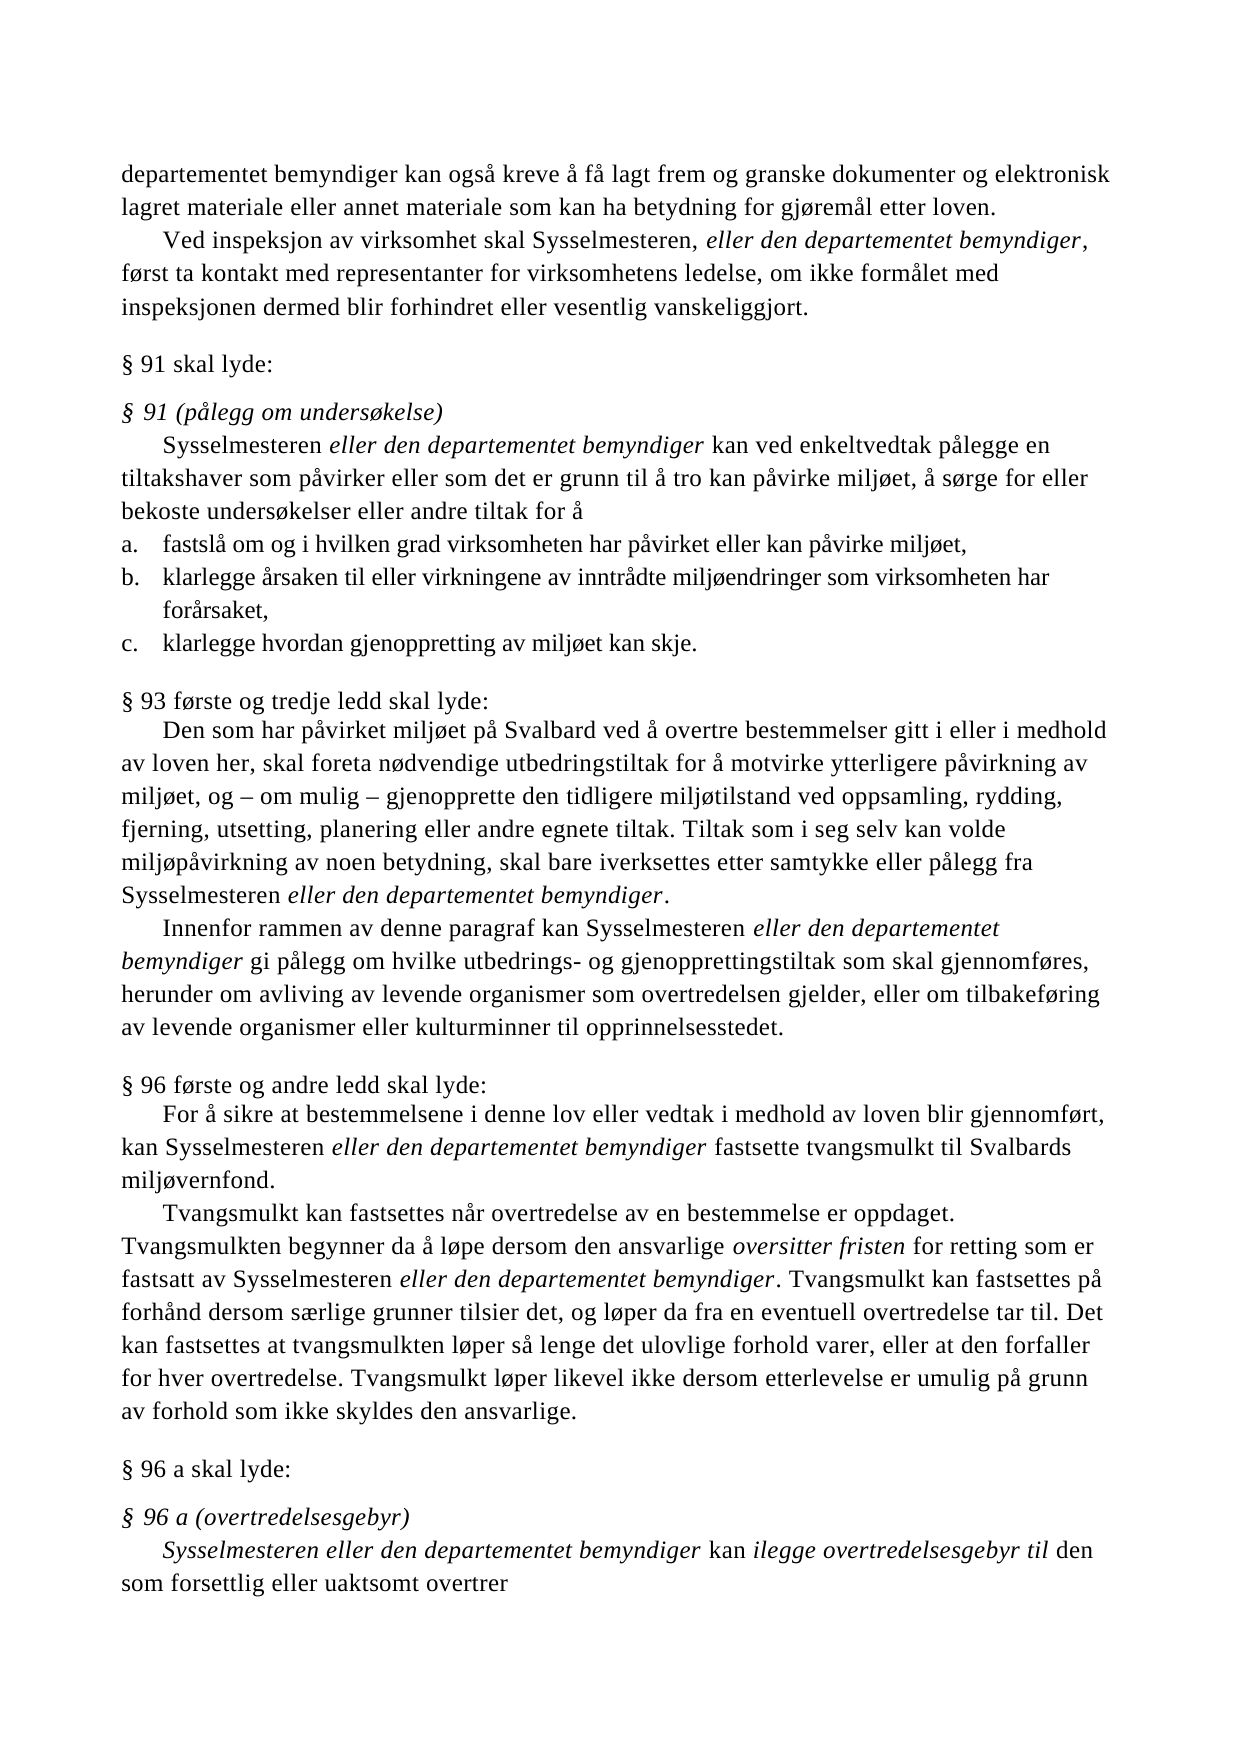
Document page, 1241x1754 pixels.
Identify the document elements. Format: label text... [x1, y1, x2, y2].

text § 93 første og tredje ledd skal lyde: [121, 686, 1119, 715]
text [121, 159, 1119, 221]
text Tvangsmulkt kan fastsettes når overtredelse av en bestemmelse er oppdaget. Tvangsmulkten begynner da å løpe dersom den ansvarlige oversitter fristen for retting som er fastsatt av Sysselmesteren eller den departementet bemyndiger. Tvangsmulkt kan fastsettes på forhånd dersom særlige grunner tilsier det, og løper da fra en eventuell overtredelse tar til. Det kan fastsettes at tvangsmulkten løper så lenge det ulovlige forhold varer, eller at den forfaller for hver overtredelse. Tvangsmulkt løper likevel ikke dersom etterlevelse er umulig på grunn av forhold som ikke skyldes den ansvarlige. [121, 1198, 1119, 1425]
list c. klarlegge hvordan gjenoppretting av miljøet kan skje. [121, 628, 1119, 657]
text Den som har påvirket miljøet på Svalbard ved å overtre bestemmelser gitt i eller i medhold av loven her, skal foreta nødvendige utbedringstiltak for å motvirke ytterligere påvirkning av miljøet, og – om mulig – gjenopprette den tidligere miljøtilstand ved oppsamling, rydding, fjerning, utsetting, planering eller andre egnete tiltak. Tiltak som i seg selv kan volde miljøpåvirkning av noen betydning, skal bare iverksettes etter samtykke eller pålegg fra Sysselmesteren eller den departementet bemyndiger. [121, 715, 1119, 909]
text Sysselmesteren eller den departementet bemyndiger kan ved enkeltvedtak pålegge en tiltakshaver som påvirker eller som det er grunn til å tro kan påvirke miljøet, å sørge for eller bekoste undersøkelser eller andre tiltak for å [121, 430, 1119, 525]
text § 96 a (overtredelsesgebyr) [121, 1502, 1119, 1530]
text § 91 skal lyde: [121, 349, 1119, 378]
text Sysselmesteren eller den departementet bemyndiger kan ilegge overtredelsesgebyr til den som forsettlig eller uaktsomt overtrer [121, 1535, 1119, 1596]
list b. klarlegge årsaken til eller virkningene av inntrådte miljøendringer som virksomheten har forårsaket, [121, 562, 1119, 624]
text § 96 første og andre ledd skal lyde: [121, 1070, 1119, 1099]
text For å sikre at bestemmelsene i denne lov eller vedtak i medhold av loven blir gjennomført, kan Sysselmesteren eller den departementet bemyndiger fastsette tvangsmulkt til Svalbards miljøvernfond. [121, 1099, 1119, 1194]
text § 91 (pålegg om undersøkelse) [121, 397, 1119, 426]
text § 96 a skal lyde: [121, 1454, 1119, 1483]
list a. fastslå om og i hvilken grad virksomheten har påvirket eller kan påvirke miljøet, [121, 529, 1119, 558]
text Innenfor rammen av denne paragraf kan Sysselmesteren eller den departementet bemyndiger gi pålegg om hvilke utbedrings- og gjenopprettingstiltak som skal gjennomføres, herunder om avliving av levende organismer som overtredelsen gjelder, eller om tilbakeføring av levende organismer eller kulturminner til opprinnelsesstedet. [121, 913, 1119, 1041]
text Ved inspeksjon av virksomhet skal Sysselmesteren, eller den departementet bemyndiger, først ta kontakt med representanter for virksomhetens ledelse, om ikke formålet med inspeksjonen dermed blir forhindret eller vesentlig vanskeliggjort. [121, 226, 1119, 320]
